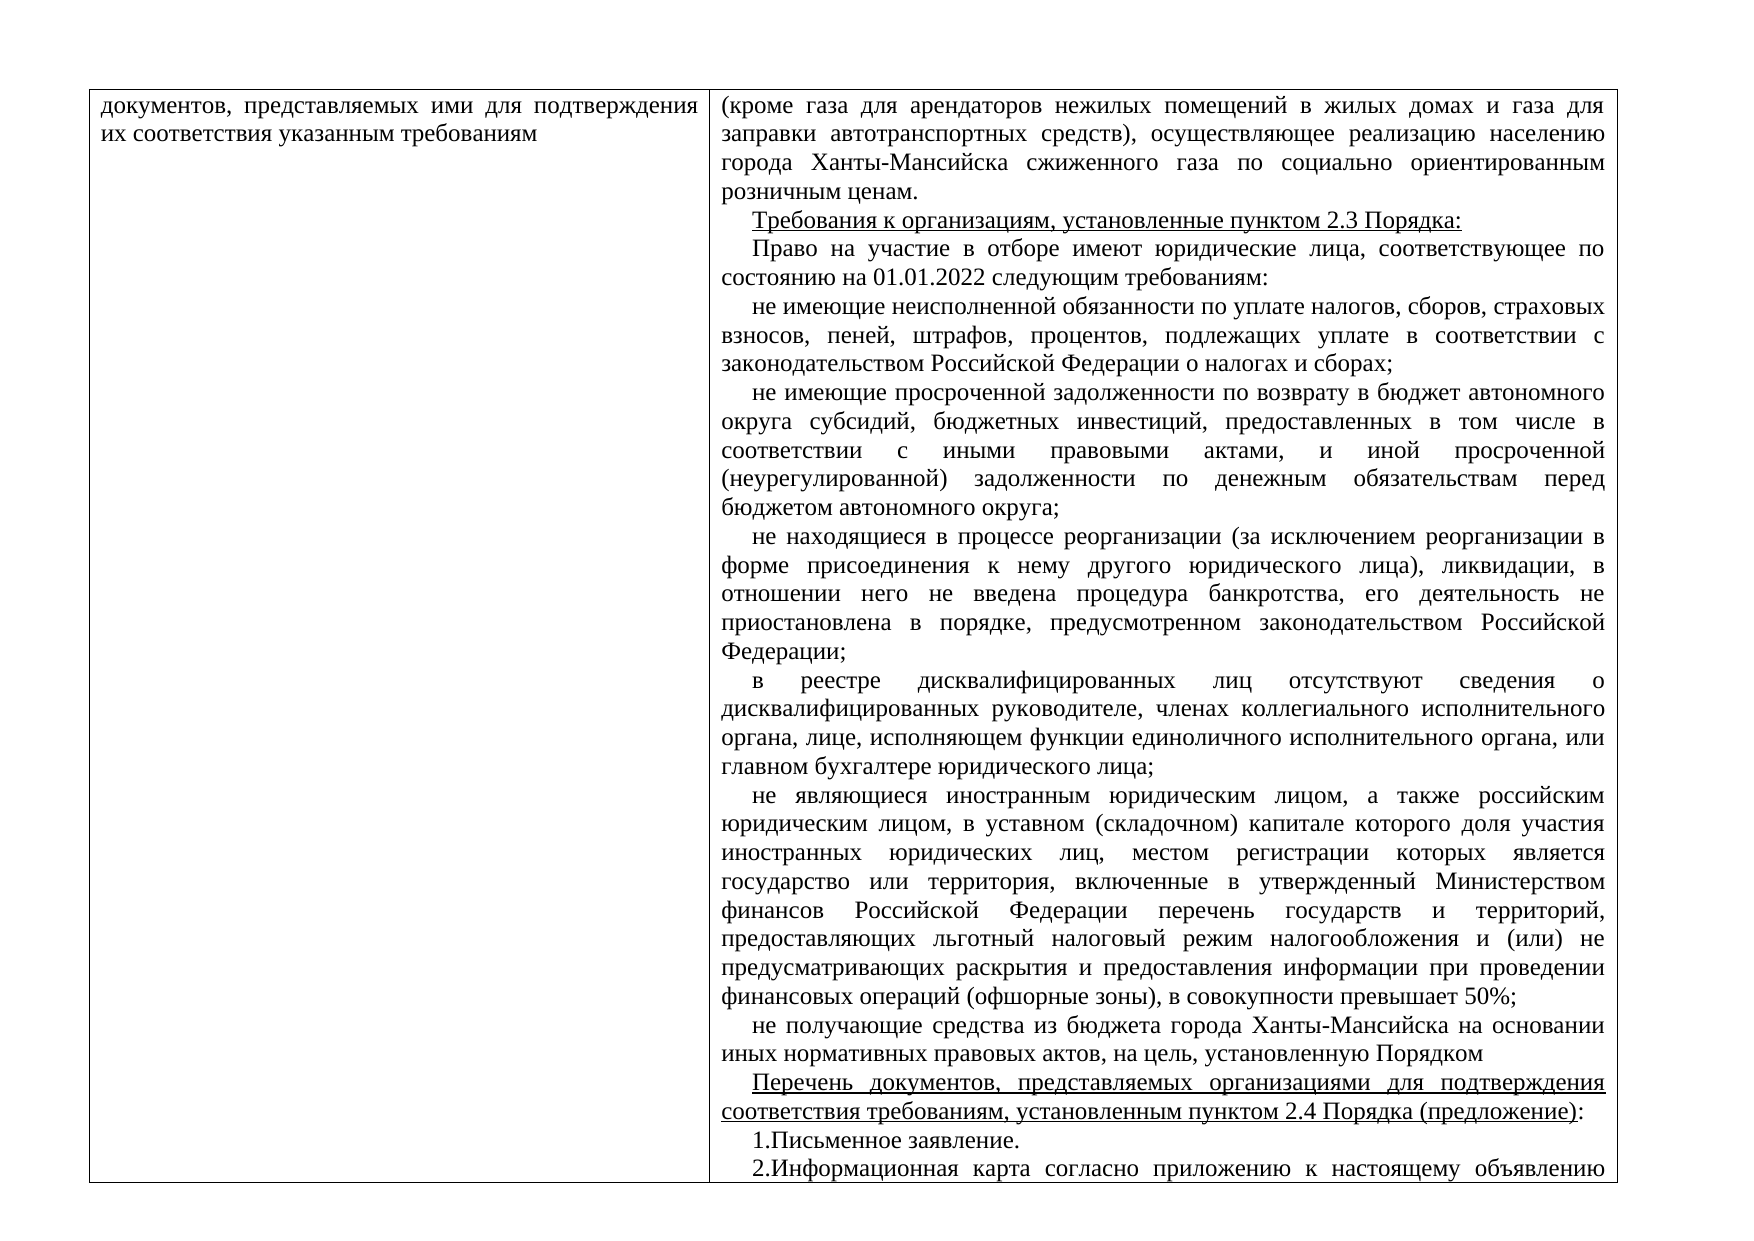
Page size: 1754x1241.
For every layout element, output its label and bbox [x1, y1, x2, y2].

table_cell [90, 90, 709, 1182]
table_cell [710, 90, 1617, 1182]
